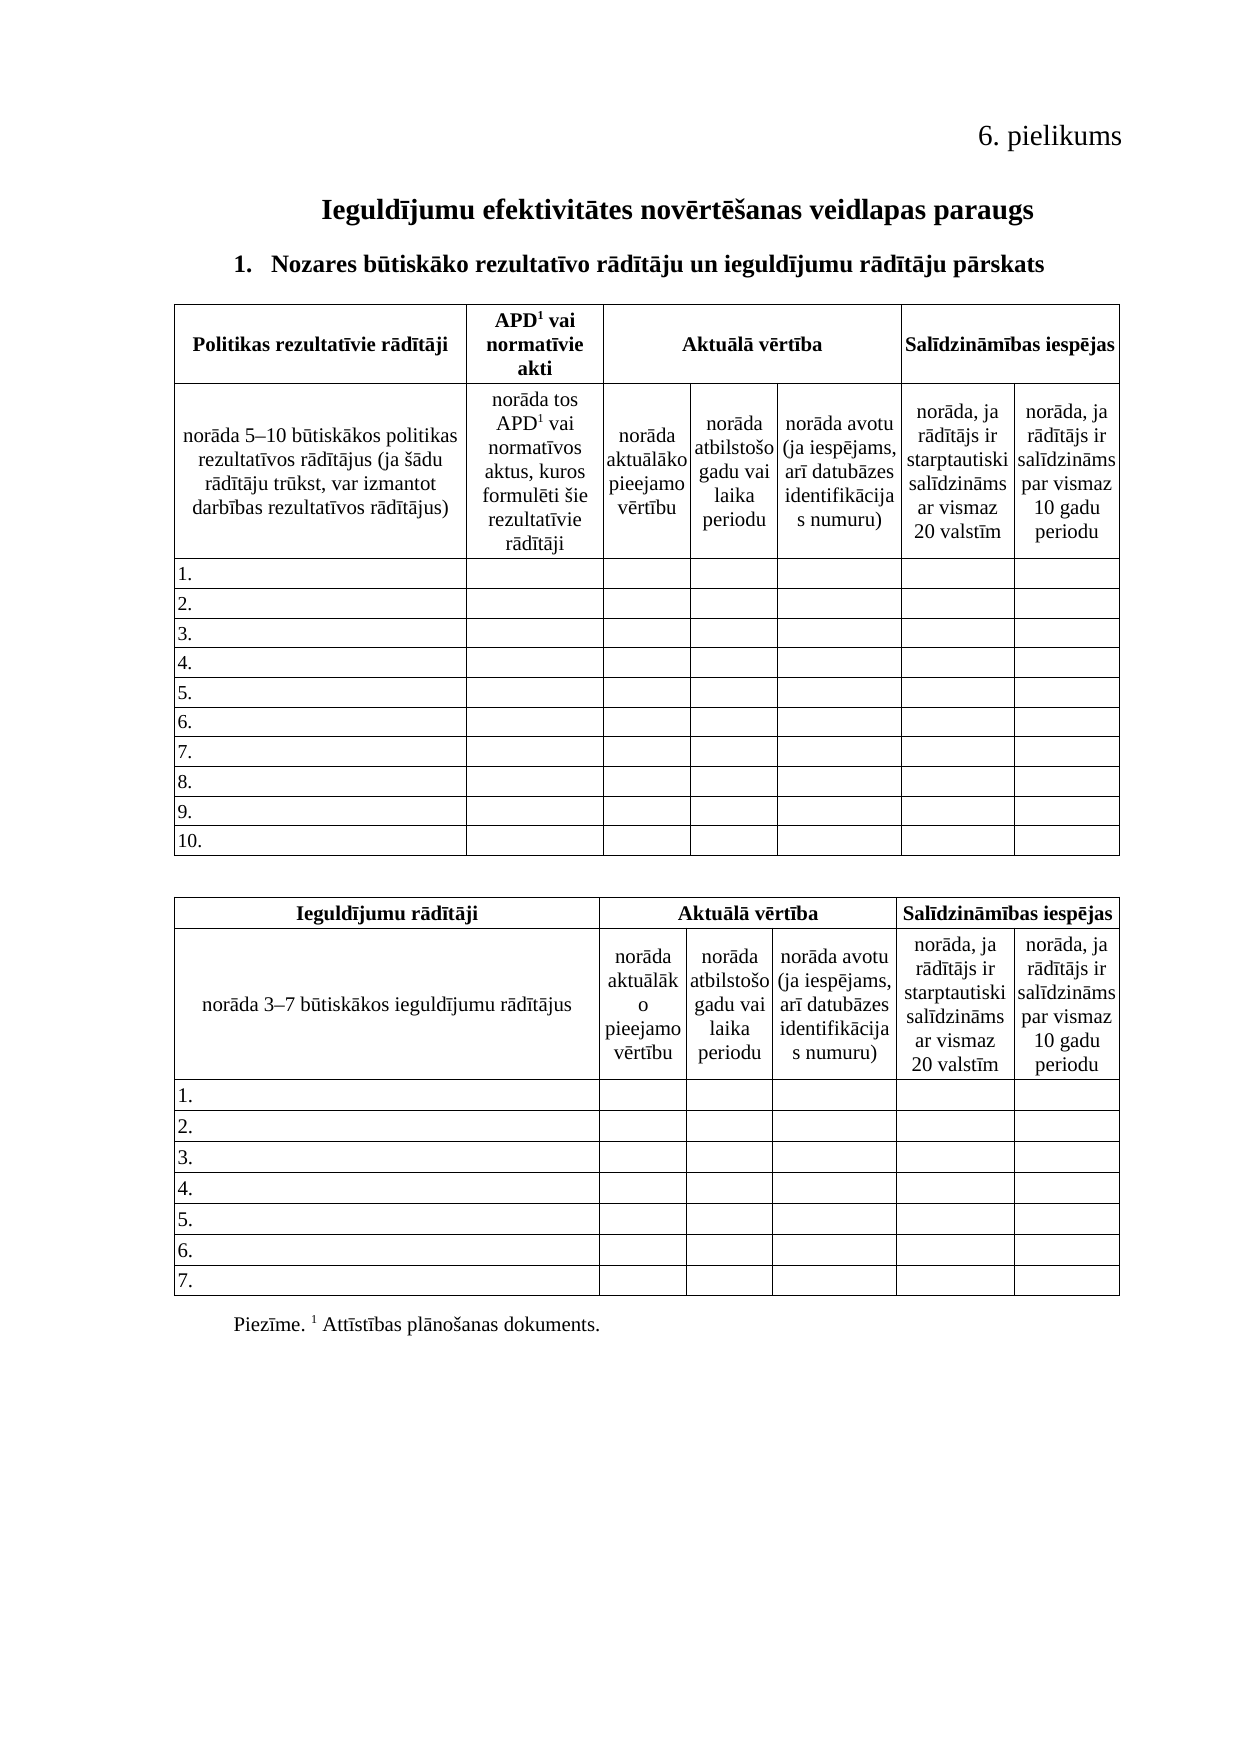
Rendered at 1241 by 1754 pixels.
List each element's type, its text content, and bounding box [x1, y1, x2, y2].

table_cell [175, 1266, 599, 1295]
table_cell [902, 589, 1014, 617]
table_cell [778, 559, 901, 588]
table_cell [778, 708, 901, 736]
table_cell [902, 767, 1014, 796]
table_cell [902, 648, 1014, 677]
table_cell [897, 1204, 1014, 1233]
table_cell [600, 1142, 686, 1172]
table_cell [175, 1173, 599, 1203]
table_cell [687, 1080, 772, 1110]
table_cell [1015, 1204, 1119, 1233]
text 6. pielikums [177, 118, 1122, 152]
table_cell [1015, 678, 1119, 707]
table_cell [1015, 708, 1119, 736]
table_cell [175, 1080, 599, 1110]
table_cell [778, 826, 901, 855]
table_cell [687, 1266, 772, 1295]
table_cell [175, 708, 466, 736]
table_cell [897, 1080, 1014, 1110]
table_cell [604, 619, 690, 647]
table_cell [175, 1235, 599, 1264]
table_cell [691, 619, 777, 647]
table_cell [897, 1266, 1014, 1295]
table_cell [175, 797, 466, 825]
table_cell [467, 678, 603, 707]
table_cell [897, 1173, 1014, 1203]
table_cell [691, 559, 777, 588]
table_cell [691, 589, 777, 617]
table_cell [604, 737, 690, 766]
table_cell [467, 767, 603, 796]
table_cell norāda 5–10 būtiskākos politikas rezultatīvos rādītājus (ja šādu rādītāju trūkst, var izmantot darbības rezultatīvos rādītājus) [175, 384, 466, 558]
table_cell [467, 589, 603, 617]
table_cell [467, 619, 603, 647]
table_cell norāda 3–7 būtiskākos ieguldījumu rādītājus [175, 929, 599, 1079]
table_cell [691, 648, 777, 677]
table_cell [467, 559, 603, 588]
table_cell [778, 678, 901, 707]
table_cell [691, 737, 777, 766]
table_cell [1015, 1173, 1119, 1203]
table_header Ieguldījumu rādītāji [175, 898, 599, 928]
table_cell [902, 559, 1014, 588]
table_cell [773, 1266, 896, 1295]
table_cell [1015, 589, 1119, 617]
table_cell [773, 1111, 896, 1141]
table_cell [600, 1235, 686, 1264]
table_cell norāda, ja rādītājs ir salīdzināms par vismaz 10 gadu periodu [1015, 929, 1119, 1079]
table_cell [1015, 737, 1119, 766]
text Piezīme. 1 Attīstības plānošanas dokuments. [177, 1310, 1122, 1337]
table_cell [897, 1111, 1014, 1141]
table_cell [902, 737, 1014, 766]
table_cell [175, 1111, 599, 1141]
table_cell [778, 619, 901, 647]
table_cell [1015, 1111, 1119, 1141]
table_cell [687, 1111, 772, 1141]
table_cell [604, 559, 690, 588]
table_cell [604, 797, 690, 825]
table_cell norāda tos APD1 vai normatīvos aktus, kuros formulēti šie rezultatīvie rādītāji [467, 384, 603, 558]
table_cell [1015, 559, 1119, 588]
table_cell norāda, ja rādītājs ir starptautiski salīdzināms ar vismaz 20 valstīm [902, 384, 1014, 558]
table_cell [1015, 1235, 1119, 1264]
table_cell [1015, 797, 1119, 825]
table_header Aktuālā vērtība [600, 898, 896, 928]
table_cell [604, 826, 690, 855]
text Ieguldījumu efektivitātes novērtēšanas veidlapas paraugs [177, 192, 1122, 226]
table_cell [687, 1235, 772, 1264]
table_cell [902, 826, 1014, 855]
table_cell [691, 797, 777, 825]
table_cell [687, 1142, 772, 1172]
table_header Salīdzināmības iespējas [897, 898, 1119, 928]
table_cell [773, 1235, 896, 1264]
table_cell [175, 767, 466, 796]
table_cell [1015, 826, 1119, 855]
table_cell [467, 797, 603, 825]
table_cell norāda avotu (ja iespējams, arī datubāzes identifikācijas numuru) [773, 929, 896, 1079]
table_cell norāda aktuālāko pieejamo vērtību [600, 929, 686, 1079]
table_cell [175, 1142, 599, 1172]
table_cell [600, 1266, 686, 1295]
table_cell norāda atbilstošo gadu vai laika periodu [691, 384, 777, 558]
table_cell [600, 1111, 686, 1141]
table_cell [778, 648, 901, 677]
table_header APD1 vai normatīvie akti [467, 305, 603, 383]
table_cell [604, 589, 690, 617]
table_cell [773, 1204, 896, 1233]
table_cell [175, 1204, 599, 1233]
table_cell norāda aktuālāko pieejamo vērtību [604, 384, 690, 558]
table_cell [1015, 767, 1119, 796]
table_cell [175, 589, 466, 617]
table_cell [467, 648, 603, 677]
table_cell norāda, ja rādītājs ir starptautiski salīdzināms ar vismaz 20 valstīm [897, 929, 1014, 1079]
table_cell [604, 648, 690, 677]
table_cell [691, 767, 777, 796]
table_cell [175, 737, 466, 766]
table_cell [778, 589, 901, 617]
table_cell [604, 708, 690, 736]
table_cell [902, 619, 1014, 647]
table_cell [1015, 648, 1119, 677]
table_cell [773, 1173, 896, 1203]
table_cell [778, 737, 901, 766]
table_cell [687, 1204, 772, 1233]
table_cell [1015, 1266, 1119, 1295]
table_cell [902, 797, 1014, 825]
table_cell [175, 559, 466, 588]
table_cell [778, 767, 901, 796]
table_cell [773, 1080, 896, 1110]
table_header Salīdzināmības iespējas [902, 305, 1119, 383]
table_cell [1015, 1080, 1119, 1110]
table_cell norāda atbilstošo gadu vai laika periodu [687, 929, 772, 1079]
table_cell [600, 1173, 686, 1203]
table_cell [600, 1080, 686, 1110]
table_cell [604, 767, 690, 796]
table_cell [1015, 619, 1119, 647]
table_cell [175, 648, 466, 677]
table_header Aktuālā vērtība [604, 305, 901, 383]
table_cell [773, 1142, 896, 1172]
table_cell [778, 797, 901, 825]
table_cell [467, 708, 603, 736]
table_cell [691, 826, 777, 855]
table_cell [897, 1235, 1014, 1264]
table_cell norāda avotu (ja iespējams, arī datubāzes identifikācijas numuru) [778, 384, 901, 558]
table_cell [902, 678, 1014, 707]
table_cell [687, 1173, 772, 1203]
table_cell [467, 826, 603, 855]
table_cell [691, 678, 777, 707]
table_cell [604, 678, 690, 707]
table_cell [600, 1204, 686, 1233]
list Nozares būtiskāko rezultatīvo rādītāju un ieguldījumu rādītāju pārskats [233, 249, 1122, 277]
table_cell [897, 1142, 1014, 1172]
table_cell [175, 619, 466, 647]
table_cell [175, 826, 466, 855]
table_cell [175, 678, 466, 707]
table_cell [691, 708, 777, 736]
table_cell [1015, 1142, 1119, 1172]
table_cell [467, 737, 603, 766]
table_cell [902, 708, 1014, 736]
table_cell norāda, ja rādītājs ir salīdzināms par vismaz 10 gadu periodu [1015, 384, 1119, 558]
table_header Politikas rezultatīvie rādītāji [175, 305, 466, 383]
